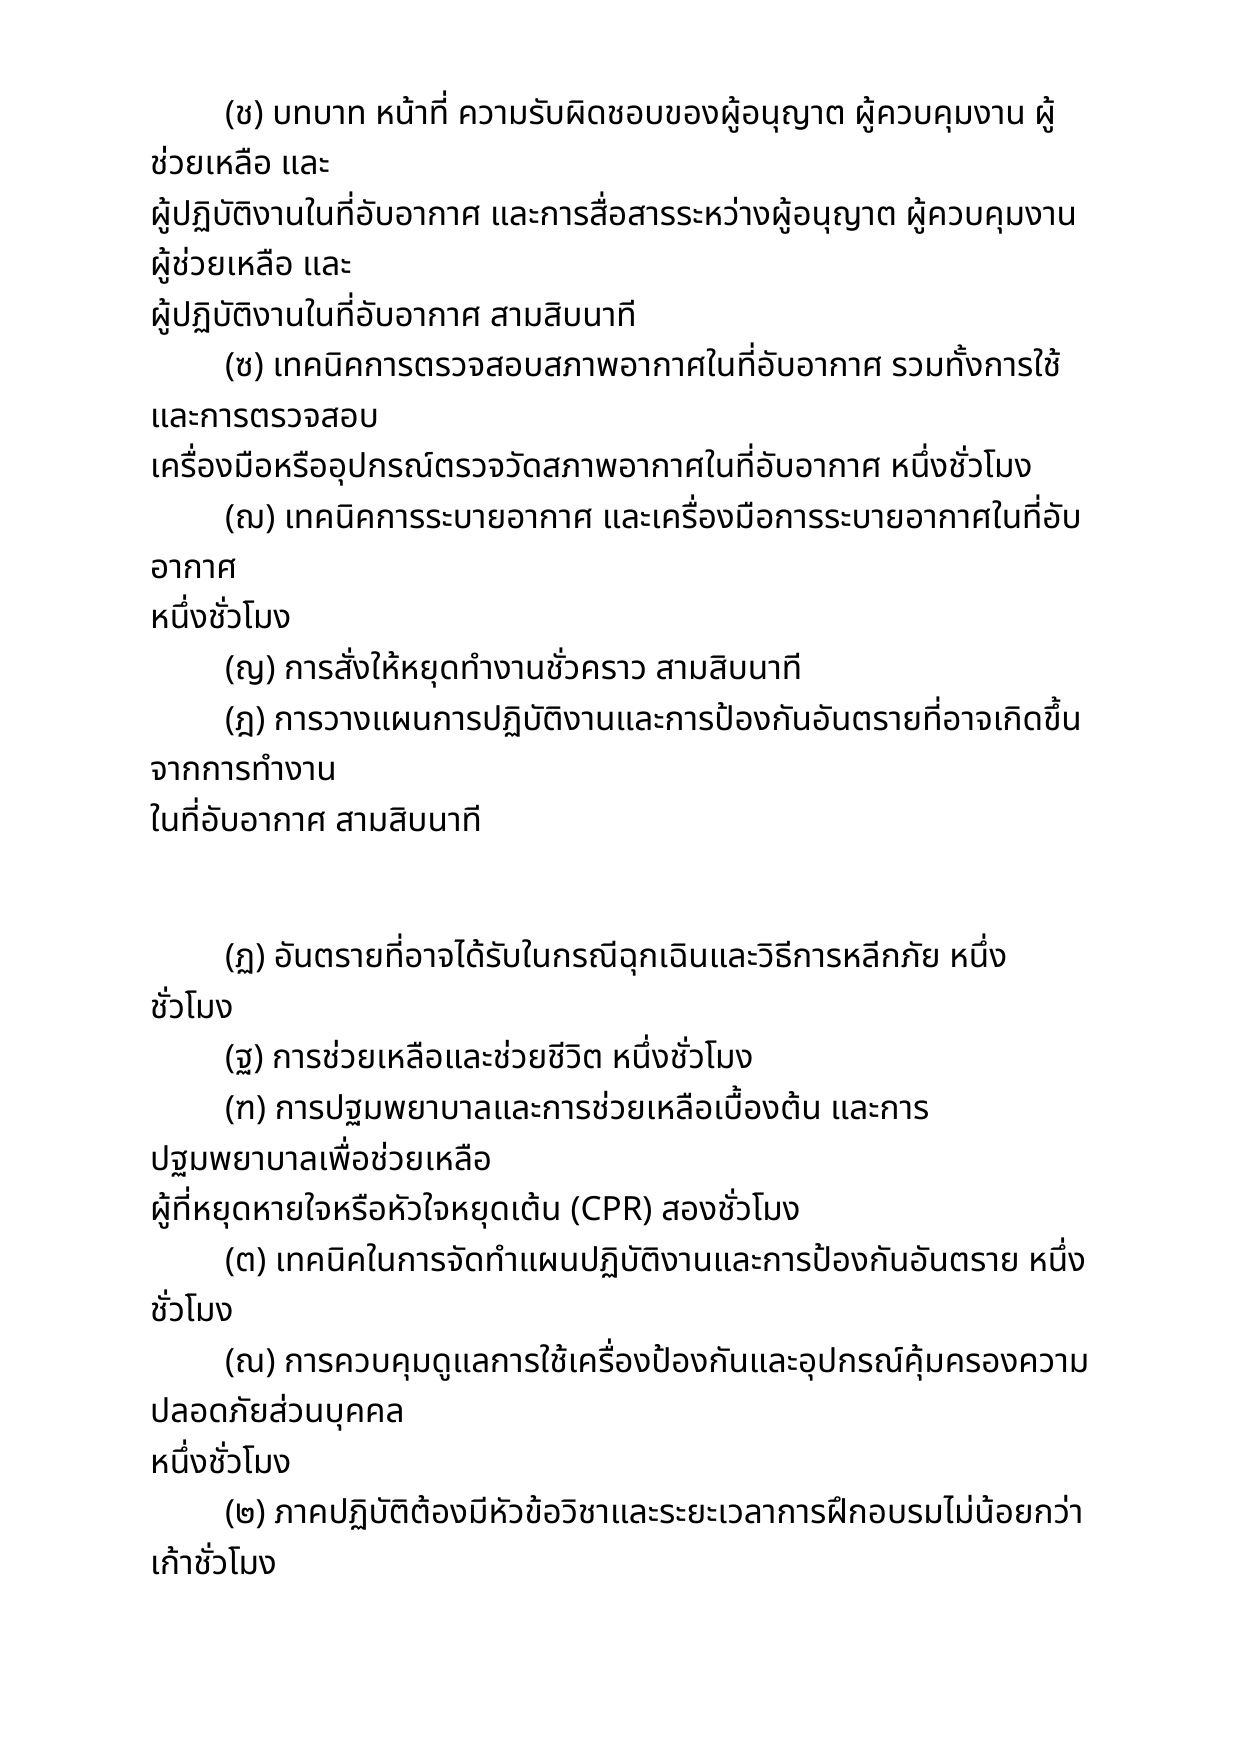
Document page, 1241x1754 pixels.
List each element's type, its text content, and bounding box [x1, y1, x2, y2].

text (ฎ) การวางแผนการปฏิบัติงานและการป้องกันอันตรายที่อาจเกิดขึ้นจากการทำงาน [150, 694, 1090, 796]
text ผู้ปฏิบัติงานในที่อับอากาศ และการสื่อสารระหว่างผู้อนุญาต ผู้ควบคุมงาน ผู้ช่วยเหลือ และ [150, 190, 1090, 291]
text (ญ) การสั่งให้หยุดทำงานชั่วคราว สามสิบนาที [150, 644, 1090, 694]
text (ต) เทคนิคในการจัดทำแผนปฏิบัติงานและการป้องกันอันตราย หนึ่งชั่วโมง [150, 1236, 1090, 1337]
text (ฐ) การช่วยเหลือและช่วยชีวิต หนึ่งชั่วโมง [150, 1033, 1090, 1084]
text ผู้ที่หยุดหายใจหรือหัวใจหยุดเต้น (CPR) สองชั่วโมง [150, 1185, 1090, 1236]
text (ซ) เทคนิคการตรวจสอบสภาพอากาศในที่อับอากาศ รวมทั้งการใช้และการตรวจสอบ [150, 341, 1090, 442]
text หนึ่งชั่วโมง [150, 1438, 1090, 1488]
text (ฏ) อันตรายที่อาจได้รับในกรณีฉุกเฉินและวิธีการหลีกภัย หนึ่งชั่วโมง [150, 932, 1090, 1033]
text หนึ่งชั่วโมง [150, 593, 1090, 644]
text ผู้ปฏิบัติงานในที่อับอากาศ สามสิบนาที [150, 291, 1090, 341]
text เครื่องมือหรืออุปกรณ์ตรวจวัดสภาพอากาศในที่อับอากาศ หนึ่งชั่วโมง [150, 442, 1090, 492]
text (ฌ) เทคนิคการระบายอากาศ และเครื่องมือการระบายอากาศในที่อับอากาศ [150, 492, 1090, 593]
text (ช) บทบาท หน้าที่ ความรับผิดชอบของผู้อนุญาต ผู้ควบคุมงาน ผู้ช่วยเหลือ และ [150, 89, 1090, 190]
text ในที่อับอากาศ สามสิบนาที [150, 796, 1090, 846]
text (๒) ภาคปฏิบัติต้องมีหัวข้อวิชาและระยะเวลาการฝึกอบรมไม่น้อยกว่าเก้าชั่วโมง [150, 1488, 1090, 1589]
text (ฑ) การปฐมพยาบาลและการช่วยเหลือเบื้องต้น และการปฐมพยาบาลเพื่อช่วยเหลือ [150, 1084, 1090, 1185]
text (ณ) การควบคุมดูแลการใช้เครื่องป้องกันและอุปกรณ์คุ้มครองความปลอดภัยส่วนบุคคล [150, 1337, 1090, 1438]
